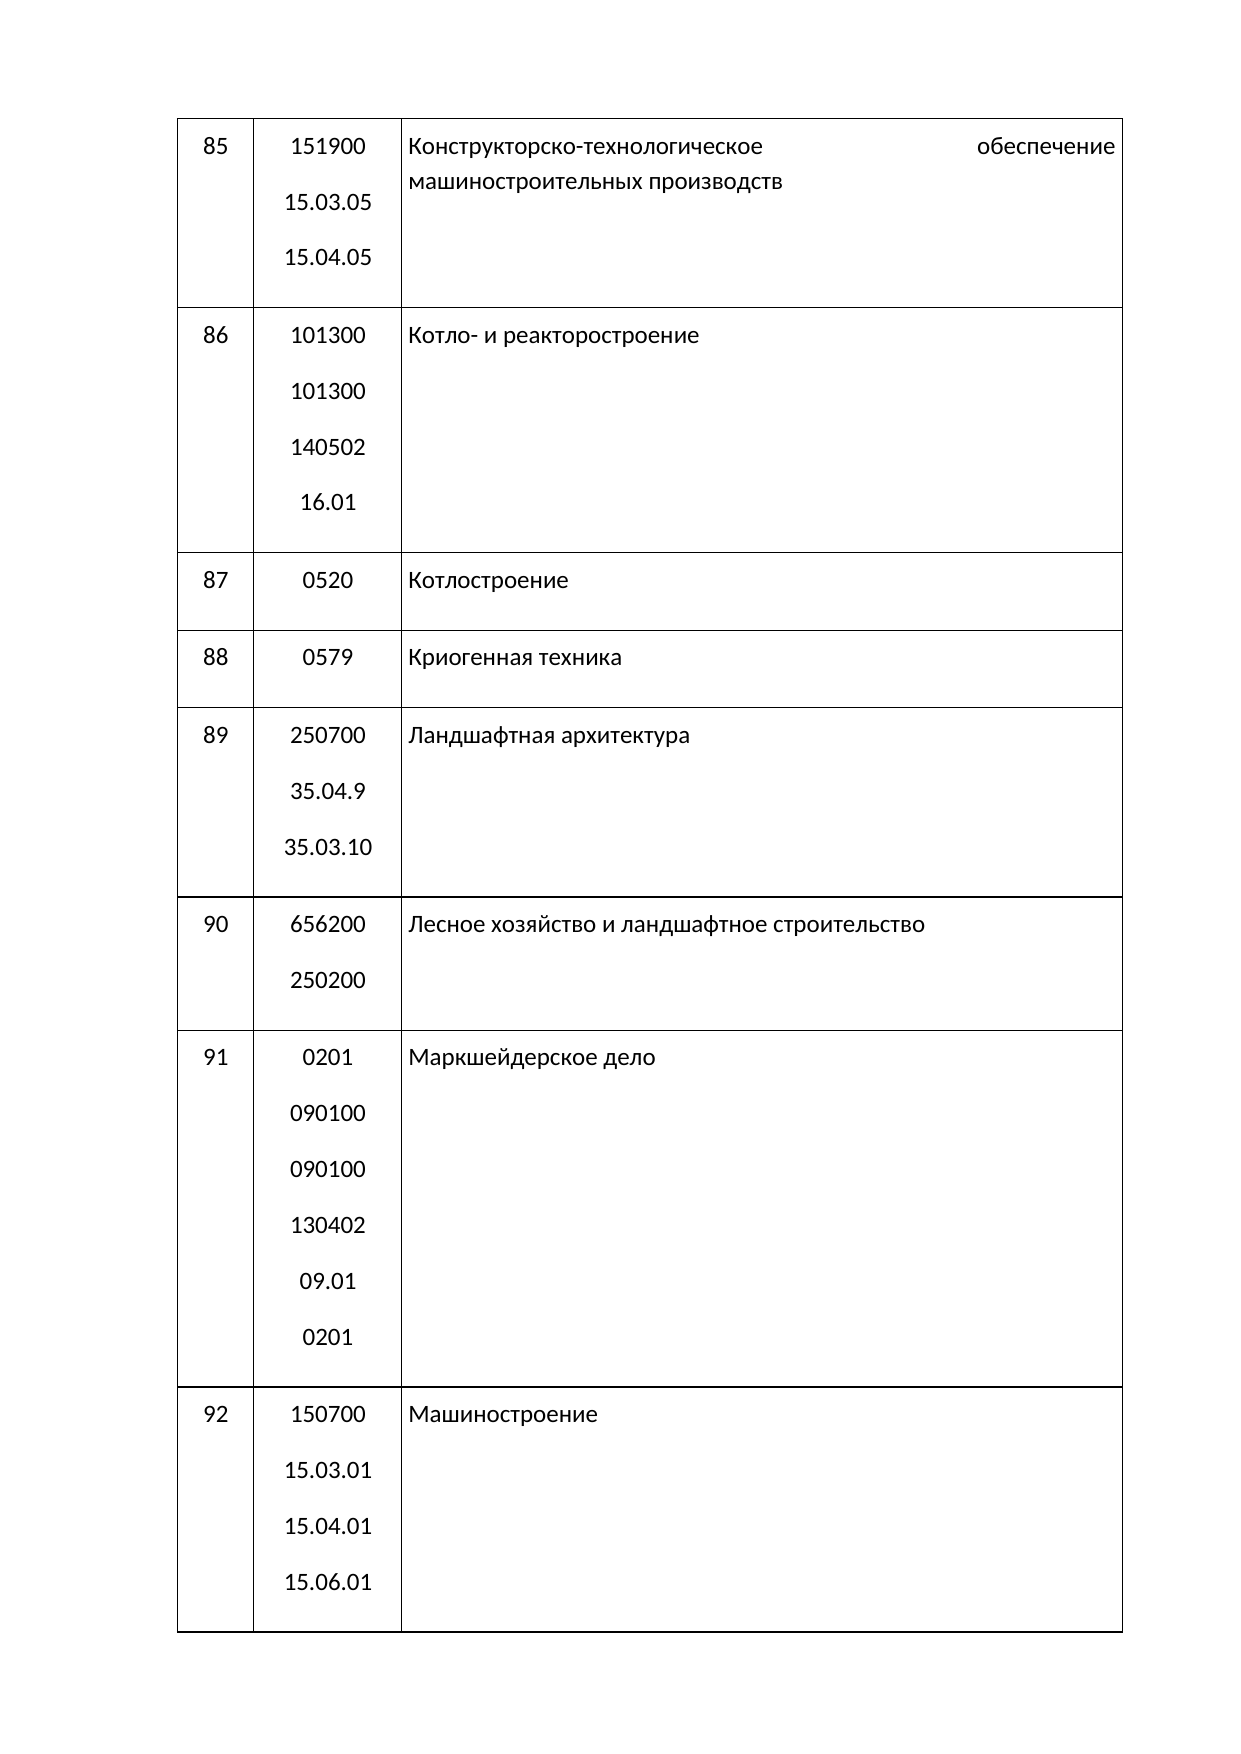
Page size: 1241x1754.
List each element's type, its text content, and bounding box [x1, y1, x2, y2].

table_cell 151900 15.03.05 15.04.05 [254, 119, 401, 307]
table_cell 0201 090100 090100 130402 09.01 0201 [254, 1031, 401, 1386]
table_cell 88 [178, 631, 253, 707]
table_cell 86 [178, 308, 253, 552]
table_cell 101300 101300 140502 16.01 [254, 308, 401, 552]
table_cell 0579 [254, 631, 401, 707]
table_cell 90 [178, 898, 253, 1030]
table_cell 87 [178, 553, 253, 630]
table_cell 92 [178, 1388, 253, 1631]
table_cell 250700 35.04.9 35.03.10 [254, 708, 401, 896]
table_cell 0520 [254, 553, 401, 630]
table_cell Машиностроение [402, 1388, 1122, 1631]
table_cell 150700 15.03.01 15.04.01 15.06.01 [254, 1388, 401, 1631]
table_cell Котлостроение [402, 553, 1122, 630]
table_cell Ландшафтная архитектура [402, 708, 1122, 896]
table_cell Криогенная техника [402, 631, 1122, 707]
table_cell 85 [178, 119, 253, 307]
table_cell 91 [178, 1031, 253, 1386]
table_cell Лесное хозяйство и ландшафтное строительство [402, 898, 1122, 1030]
table_cell Маркшейдерское дело [402, 1031, 1122, 1386]
table_cell 89 [178, 708, 253, 896]
table_cell Конструкторско-технологическое обеспечение машиностроительных производств [402, 119, 1122, 307]
table_cell 656200 250200 [254, 898, 401, 1030]
table_cell Котло- и реакторостроение [402, 308, 1122, 552]
